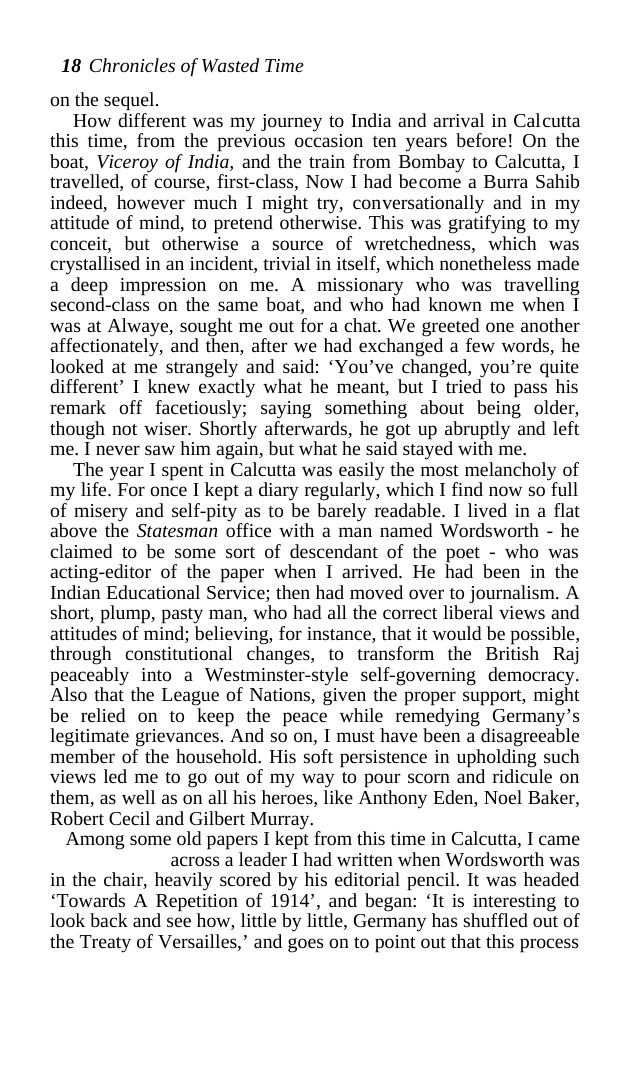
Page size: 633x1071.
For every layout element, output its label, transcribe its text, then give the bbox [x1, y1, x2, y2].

text Among some old papers I kept from this time in Calcutta, I came across a leader I had written when Wordsworth was [50, 829, 580, 870]
text The year I spent in Calcutta was easily the most melancholy of my life. For once I kept a diary regularly, which I find now so full of misery and self-pity as to be barely readable. I lived in a flat above the Statesman office with a man named Wordsworth - he claimed to be some sort of descendant of the poet - who was acting-editor of the paper when I arrived. He had been in the Indian Educational Service; then had moved over to journalism. A short, plump, pasty man, who had all the correct liberal views and attitudes of mind; believing, for instance, that it would be possible, through constitutional changes, to transform the British Raj peaceably into a Westminster-style self-governing democracy. Also that the League of Nations, given the proper support, might be relied on to keep the peace while remedying Germany’s legitimate grievances. And so on, I must have been a disagreeable member of the household. His soft persistence in upholding such views led me to go out of my way to pour scorn and ridicule on them, as well as on all his heroes, like Anthony Eden, Noel Baker, Robert Cecil and Gilbert Murray. [50, 460, 580, 829]
text on the sequel. [50, 90, 580, 111]
text How different was my journey to India and arrival in Calcutta this time, from the previous occasion ten years before! On the boat, Viceroy of India, and the train from Bombay to Calcutta, I travelled, of course, first-class, Now I had become a Burra Sahib indeed, however much I might try, conversationally and in my attitude of mind, to pretend otherwise. This was gratifying to my conceit, but otherwise a source of wretchedness, which was crystallised in an incident, trivial in itself, which nonetheless made a deep impression on me. A missionary who was travelling second-class on the same boat, and who had known me when I was at Alwaye, sought me out for a chat. We greeted one another affectionately, and then, after we had exchanged a few words, he looked at me strangely and said: ‘You’ve changed, you’re quite different’ I knew exactly what he meant, but I tried to pass his remark off facetiously; saying something about being older, though not wiser. Shortly afterwards, he got up abruptly and left me. I never saw him again, but what he said stayed with me. [50, 111, 580, 460]
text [50, 870, 580, 952]
